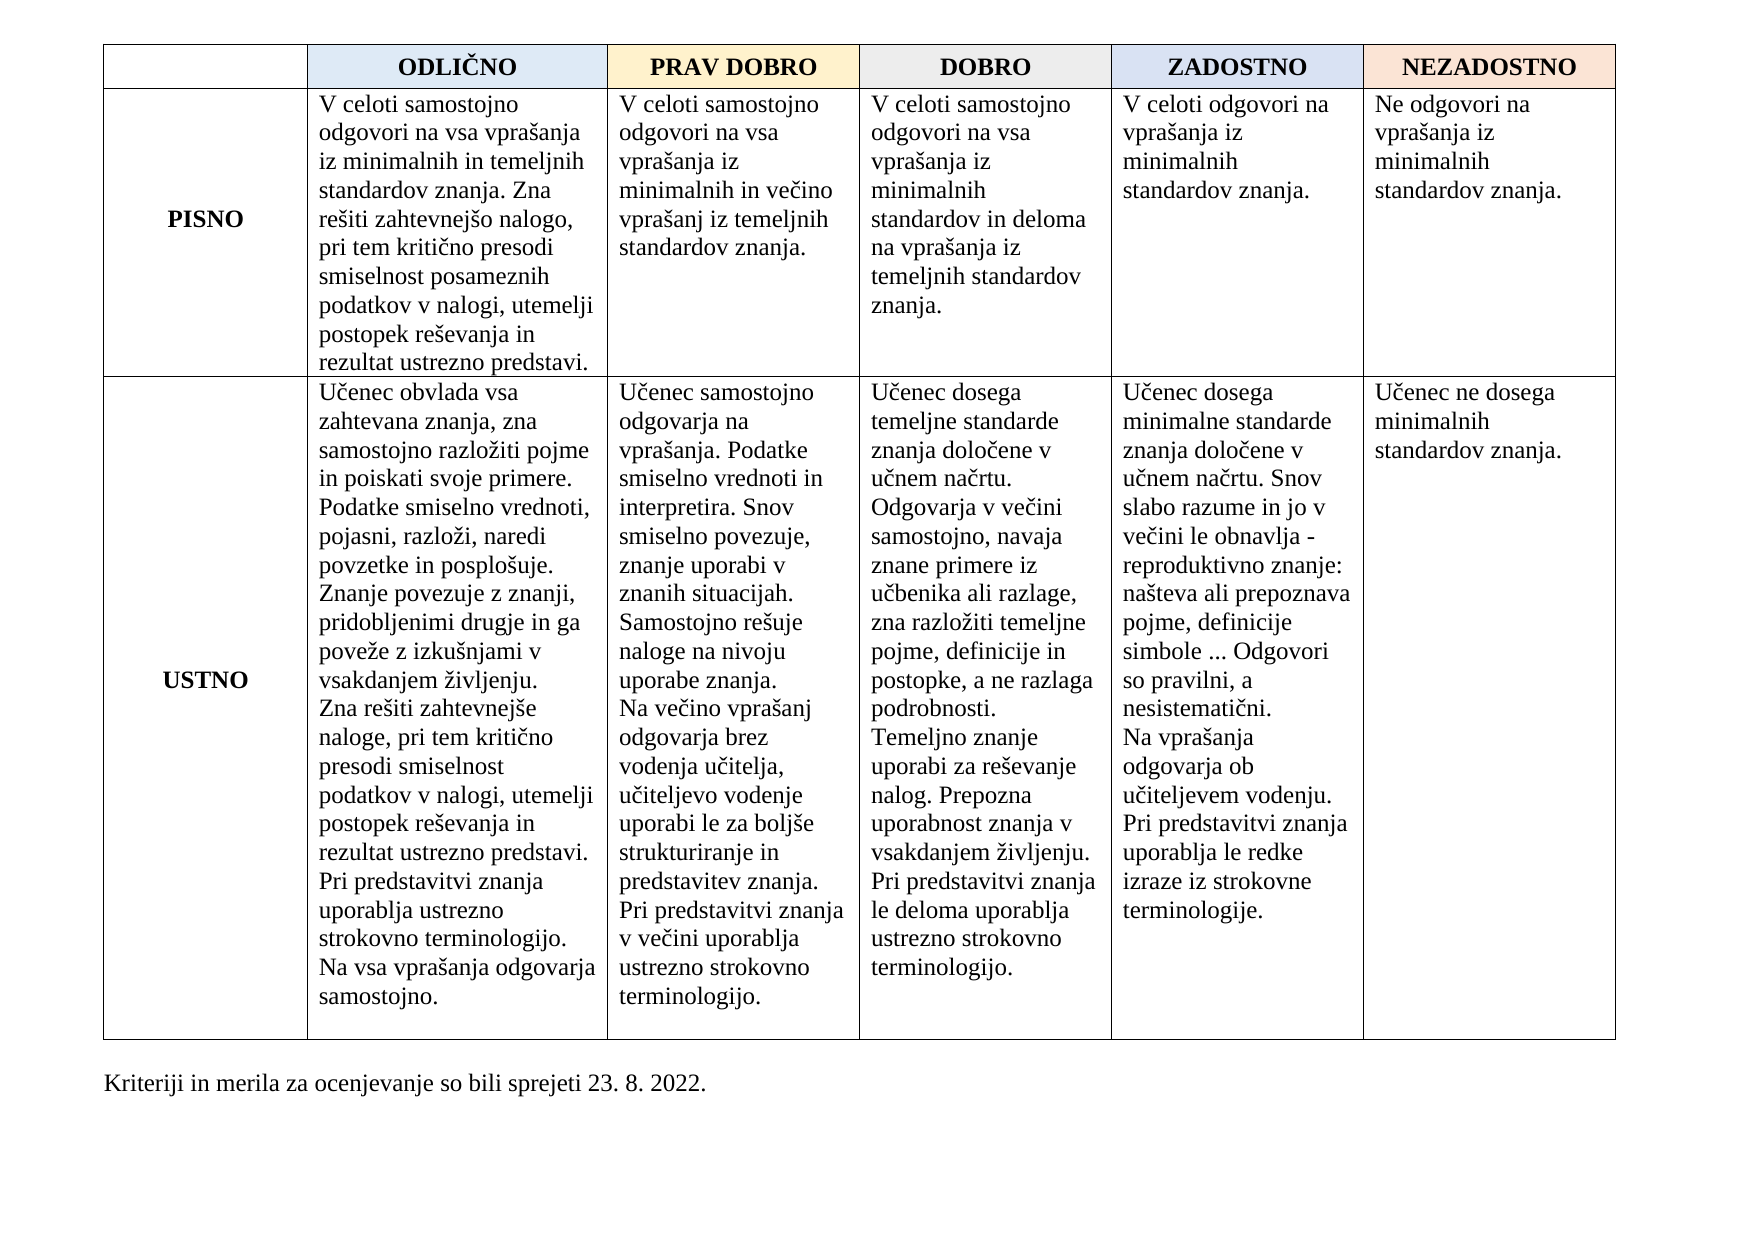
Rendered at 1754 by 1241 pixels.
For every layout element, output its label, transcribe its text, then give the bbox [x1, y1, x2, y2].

table_cell Učenec dosega minimalne standarde znanja določene v učnem načrtu. Snov slabo razume in jo v večini le obnavlja - reproduktivno znanje: našteva ali prepoznava pojme, definicije simbole ... Odgovori so pravilni, a nesistematični. Na vprašanja odgovarja ob učiteljevem vodenju. Pri predstavitvi znanja uporablja le redke izraze iz strokovne terminologije. [1112, 377, 1363, 1038]
table_header ODLIČNO [308, 45, 607, 88]
table_cell Ne odgovori na vprašanja iz minimalnih standardov znanja. [1364, 89, 1615, 376]
table_cell V celoti samostojno odgovori na vsa vprašanja iz minimalnih standardov in deloma na vprašanja iz temeljnih standardov znanja. [860, 89, 1111, 376]
table_header NEZADOSTNO [1364, 45, 1615, 88]
table_cell Učenec ne dosega minimalnih standardov znanja. [1364, 377, 1615, 1038]
table_header PRAV DOBRO [608, 45, 859, 88]
table_header ZADOSTNO [1112, 45, 1363, 88]
table_cell V celoti samostojno odgovori na vsa vprašanja iz minimalnih in večino vprašanj iz temeljnih standardov znanja. [608, 89, 859, 376]
table_header [104, 45, 307, 88]
table_cell USTNO [104, 377, 307, 1038]
table_cell Učenec samostojno odgovarja na vprašanja. Podatke smiselno vrednoti in interpretira. Snov smiselno povezuje, znanje uporabi v znanih situacijah. Samostojno rešuje naloge na nivoju uporabe znanja. Na večino vprašanj odgovarja brez vodenja učitelja, učiteljevo vodenje uporabi le za boljše strukturiranje in predstavitev znanja. Pri predstavitvi znanja v večini uporablja ustrezno strokovno terminologijo. [608, 377, 859, 1038]
table_cell V celoti odgovori na vprašanja iz minimalnih standardov znanja. [1112, 89, 1363, 376]
table_cell PISNO [104, 89, 307, 376]
table_header DOBRO [860, 45, 1111, 88]
table_cell Učenec obvlada vsa zahtevana znanja, zna samostojno razložiti pojme in poiskati svoje primere. Podatke smiselno vrednoti, pojasni, razloži, naredi povzetke in posplošuje. Znanje povezuje z znanji, pridobljenimi drugje in ga poveže z izkušnjami v vsakdanjem življenju. Zna rešiti zahtevnejše naloge, pri tem kritično presodi smiselnost podatkov v nalogi, utemelji postopek reševanja in rezultat ustrezno predstavi. Pri predstavitvi znanja uporablja ustrezno strokovno terminologijo. Na vsa vprašanja odgovarja samostojno. [308, 377, 607, 1038]
table_cell Učenec dosega temeljne standarde znanja določene v učnem načrtu. Odgovarja v večini samostojno, navaja znane primere iz učbenika ali razlage, zna razložiti temeljne pojme, definicije in postopke, a ne razlaga podrobnosti. Temeljno znanje uporabi za reševanje nalog. Prepozna uporabnost znanja v vsakdanjem življenju. Pri predstavitvi znanja le deloma uporablja ustrezno strokovno terminologijo. [860, 377, 1111, 1038]
text Kriteriji in merila za ocenjevanje so bili sprejeti 23. 8. 2022. [103, 1068, 1606, 1097]
table_cell V celoti samostojno odgovori na vsa vprašanja iz minimalnih in temeljnih standardov znanja. Zna rešiti zahtevnejšo nalogo, pri tem kritično presodi smiselnost posameznih podatkov v nalogi, utemelji postopek reševanja in rezultat ustrezno predstavi. [308, 89, 607, 376]
